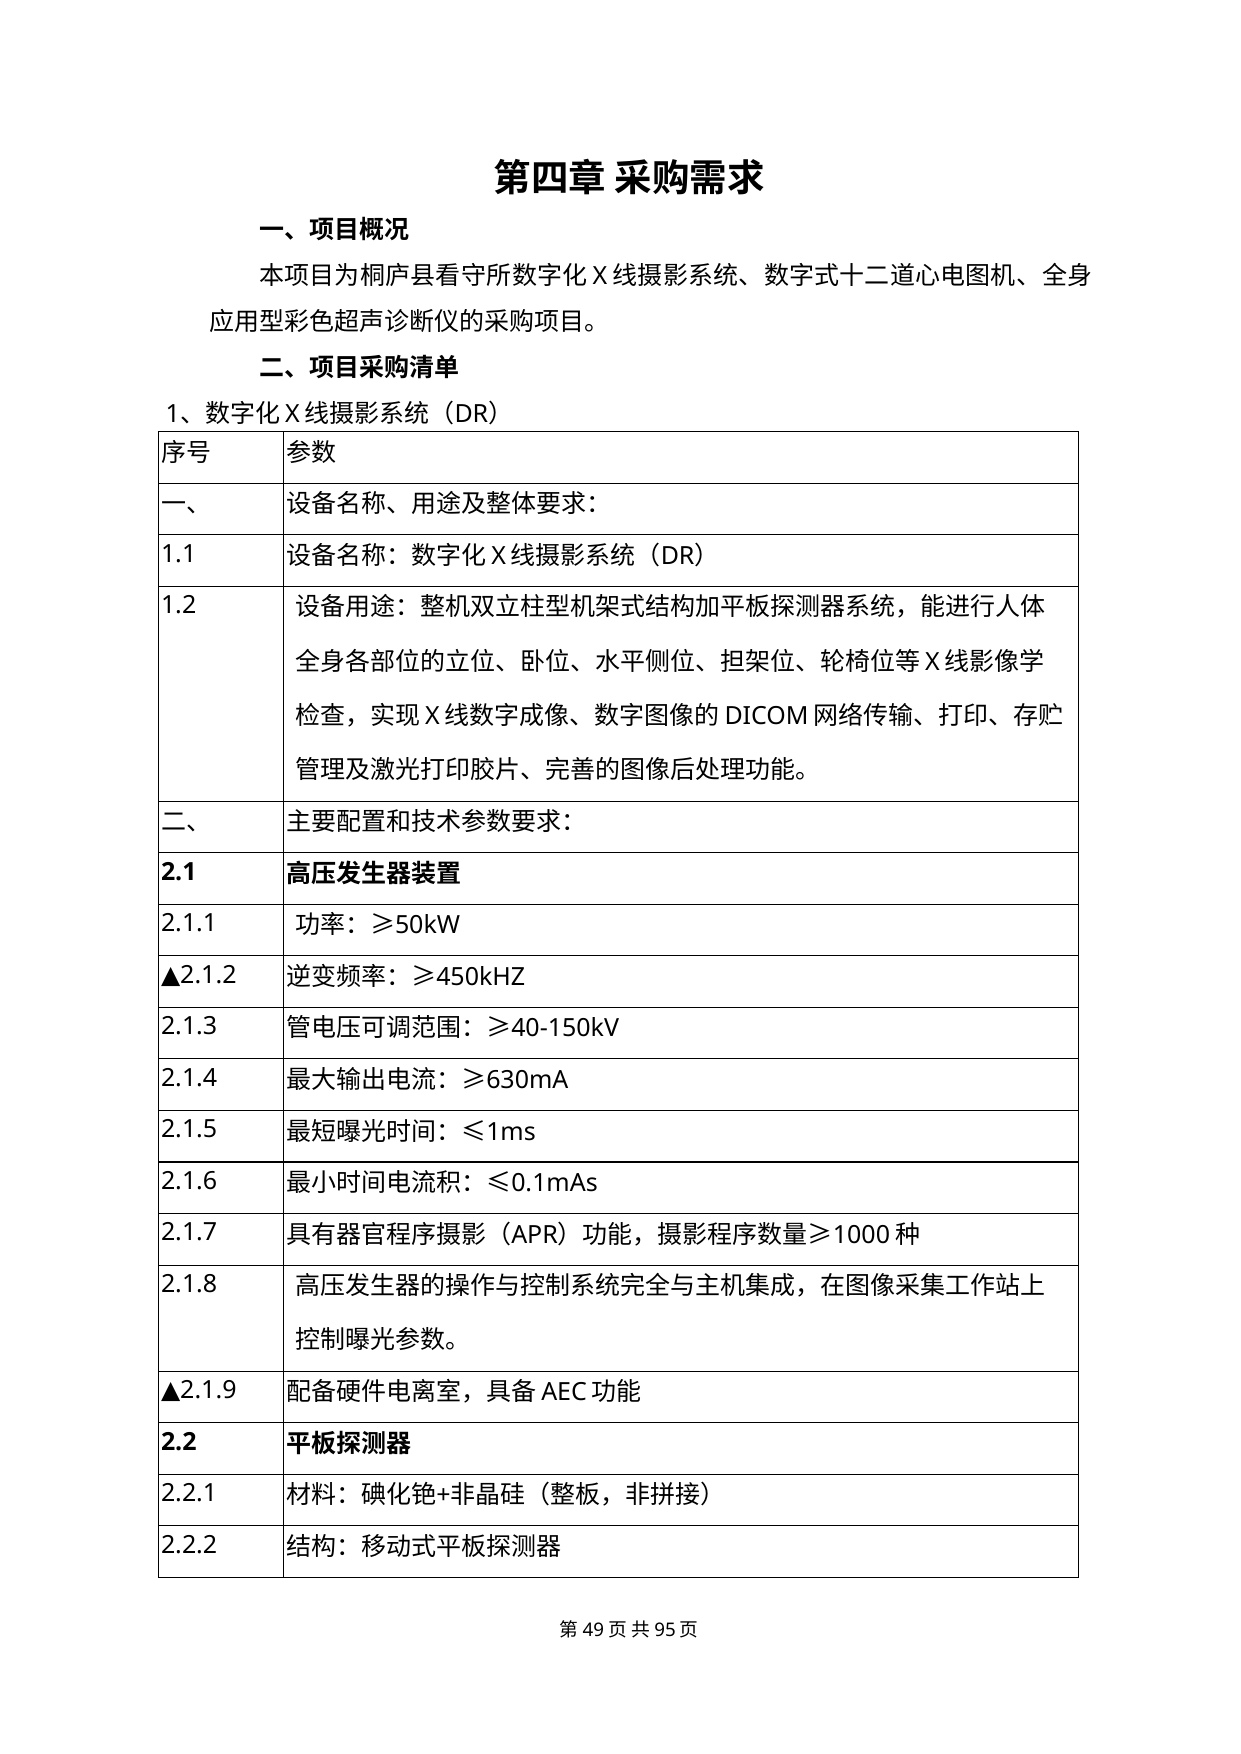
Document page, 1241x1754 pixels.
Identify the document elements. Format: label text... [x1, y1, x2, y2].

table_header 参数 [284, 432, 1078, 483]
table_cell 1.1 [159, 535, 283, 586]
title 本项目为桐庐县看守所数字化X线摄影系统、数字式十二道心电图机、全身应用型彩色超声诊断仪的采购项目。 [209, 248, 1092, 339]
table_cell ▲2.1.9 [159, 1372, 283, 1422]
table_cell 2.1.5 [159, 1111, 283, 1161]
table_cell 平板探测器 [284, 1423, 1078, 1474]
table_cell 设备用途：整机双立柱型机架式结构加平板探测器系统，能进行人体全身各部位的立位、卧位、水平侧位、担架位、轮椅位等X线影像学检查，实现X线数字成像、数字图像的DICOM网络传输、打印、存贮管理及激光打印胶片、完善的图像后处理功能。 [284, 587, 1078, 801]
table_cell 材料：碘化铯+非晶硅（整板，非拼接） [284, 1475, 1078, 1525]
table_cell 配备硬件电离室，具备AEC功能 [284, 1372, 1078, 1422]
table_cell 管电压可调范围：≥40-150kV [284, 1008, 1078, 1058]
table_cell 设备名称、用途及整体要求： [284, 484, 1078, 534]
table_cell 功率：≥50kW [284, 905, 1078, 955]
table_cell ▲2.1.2 [159, 956, 283, 1007]
table_cell 2.1.1 [159, 905, 283, 955]
title 项目采购清单 [209, 339, 1092, 385]
table_cell 2.1.7 [159, 1214, 283, 1264]
table_cell 2.1.4 [159, 1059, 283, 1110]
table_cell 逆变频率：≥450kHZ [284, 956, 1078, 1007]
table_cell 2.2.2 [159, 1526, 283, 1577]
table_cell 2.2 [159, 1423, 283, 1474]
table_cell 最大输出电流：≥630mA [284, 1059, 1078, 1110]
subtitle 采购需求 [165, 148, 1092, 202]
table_cell 2.1.6 [159, 1163, 283, 1213]
table_cell 最短曝光时间：≤1ms [284, 1111, 1078, 1161]
table_cell 一、 [159, 484, 283, 534]
table_cell 2.1.8 [159, 1266, 283, 1371]
table_cell 设备名称：数字化X线摄影系统（DR） [284, 535, 1078, 586]
table_cell 2.2.1 [159, 1475, 283, 1525]
table_cell 主要配置和技术参数要求： [284, 802, 1078, 852]
table_header 序号 [159, 432, 283, 483]
table_cell 2.1 [159, 853, 283, 904]
title 1、数字化X线摄影系统（DR） [165, 385, 1092, 431]
table_cell 结构：移动式平板探测器 [284, 1526, 1078, 1577]
title 一、项目概况 [209, 202, 1092, 248]
table_cell 最小时间电流积：≤0.1mAs [284, 1163, 1078, 1213]
table_cell 二、 [159, 802, 283, 852]
table_cell 2.1.3 [159, 1008, 283, 1058]
table_cell 高压发生器的操作与控制系统完全与主机集成，在图像采集工作站上控制曝光参数。 [284, 1266, 1078, 1371]
table_cell 1.2 [159, 587, 283, 801]
table_cell 高压发生器装置 [284, 853, 1078, 904]
table_cell 具有器官程序摄影（APR）功能，摄影程序数量≥1000种 [284, 1214, 1078, 1264]
